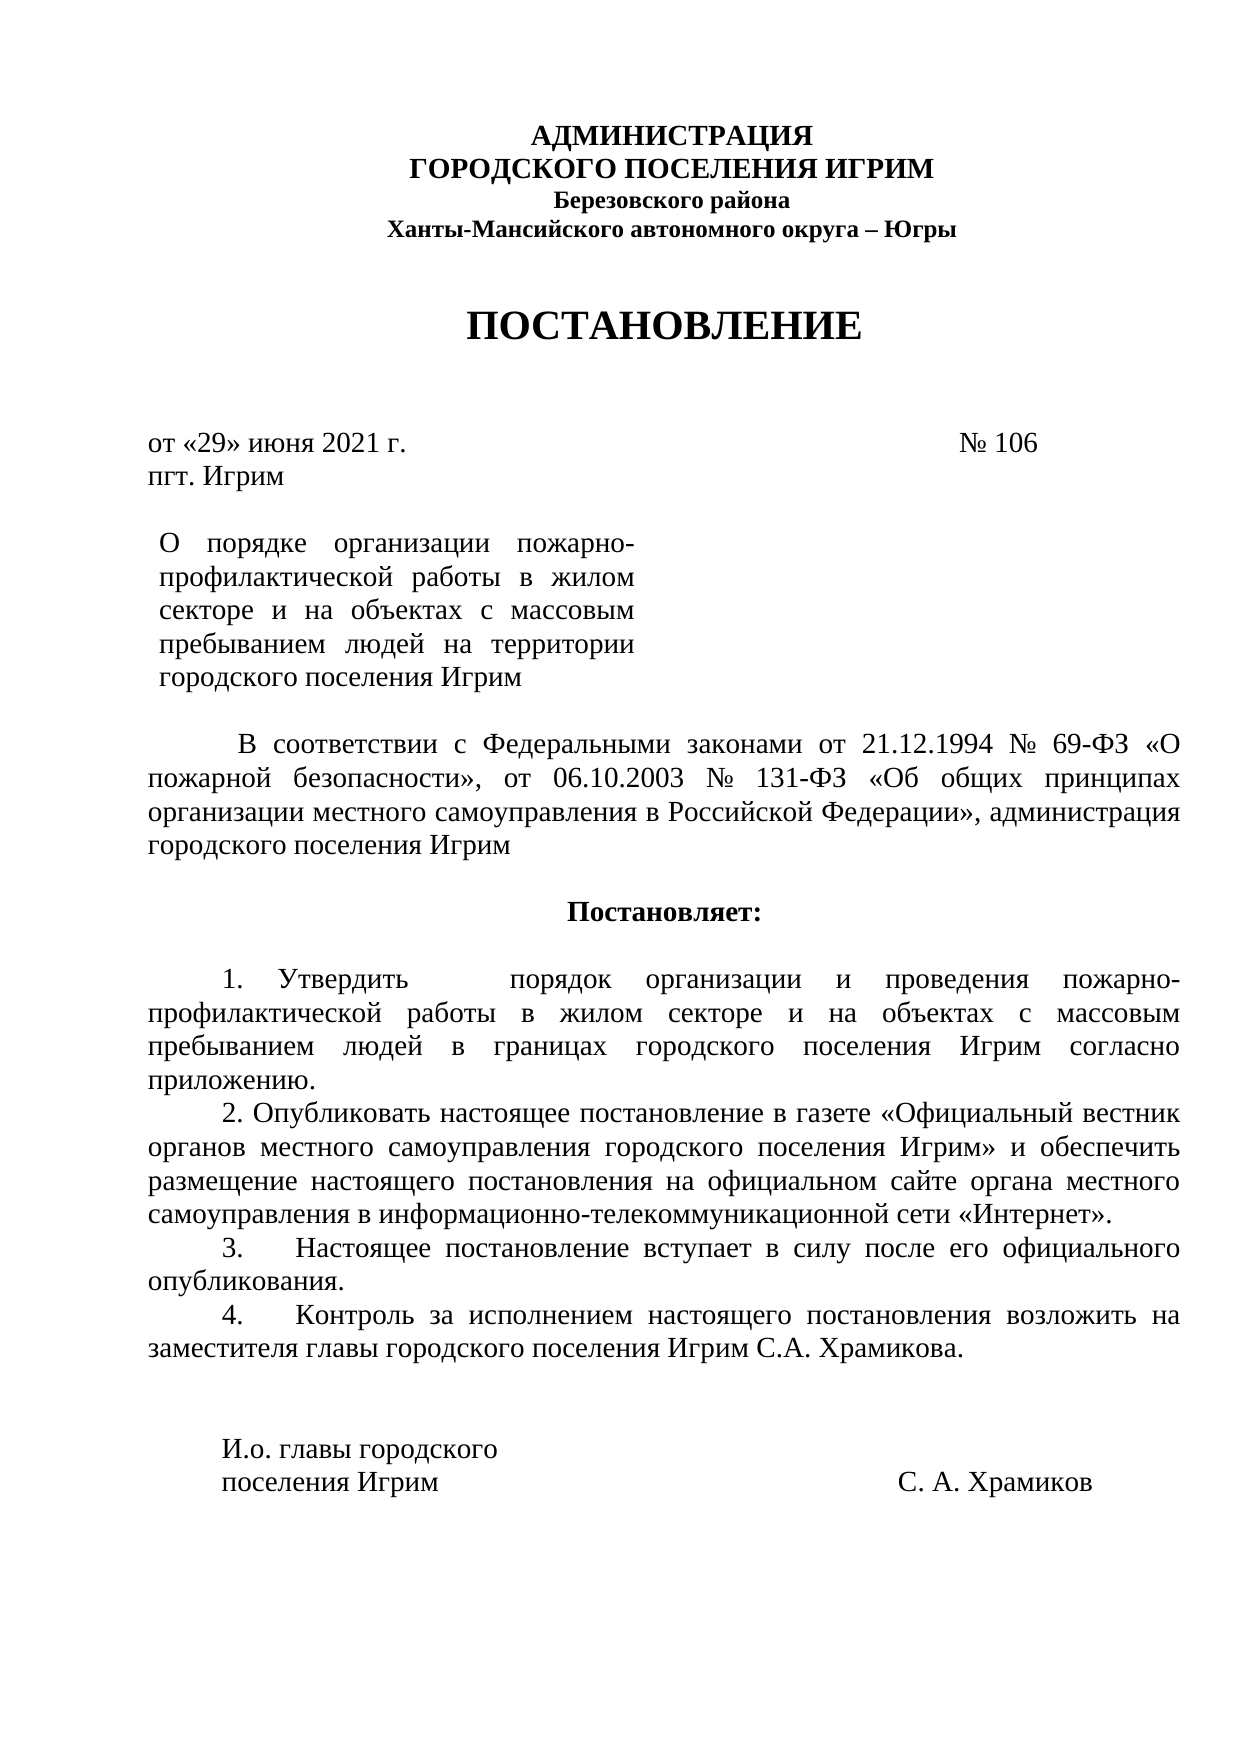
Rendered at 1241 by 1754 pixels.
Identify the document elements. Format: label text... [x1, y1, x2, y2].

table_header О порядке организации пожарно-профилактической работы в жилом секторе и на объектах с массовым пребыванием людей на территории городского поселения Игрим [148, 492, 646, 727]
text Постановляет: [148, 894, 1181, 928]
text ПОСТАНОВЛЕНИЕ [148, 300, 1181, 348]
text ГОРОДСКОГО ПОСЕЛЕНИЯ ИГРИМ [162, 152, 1181, 185]
text Березовского района [162, 185, 1181, 214]
text 3. Настоящее постановление вступает в силу после его официального опубликования. [148, 1230, 1181, 1297]
text от «29» июня 2021 г. № 106 [148, 425, 1181, 458]
text АДМИНИСТРАЦИЯ [162, 118, 1181, 152]
text 2. Опубликовать настоящее постановление в газете «Официальный вестник органов местного самоуправления городского поселения Игрим» и обеспечить размещение настоящего постановления на официальном сайте органа местного самоуправления в информационно-телекоммуникационной сети «Интернет». [148, 1096, 1181, 1230]
text 4. Контроль за исполнением настоящего постановления возложить на заместителя главы городского поселения Игрим С.А. Храмикова. [148, 1297, 1181, 1364]
text В соответствии с Федеральными законами от 21.12.1994 № 69-ФЗ «О пожарной безопасности», от 06.10.2003 № 131-ФЗ «Об общих принципах организации местного самоуправления в Российской Федерации», администрация городского поселения Игрим [148, 727, 1181, 861]
text Ханты-Мансийского автономного округа – Югры [162, 214, 1181, 243]
text И.о. главы городского [148, 1431, 1181, 1464]
text 1. Утвердить порядок организации и проведения пожарно-профилактической работы в жилом секторе и на объектах с массовым пребыванием людей в границах городского поселения Игрим согласно приложению. [148, 961, 1181, 1096]
text поселения Игрим С. А. Храмиков [148, 1464, 1181, 1498]
text пгт. Игрим [148, 458, 1181, 492]
